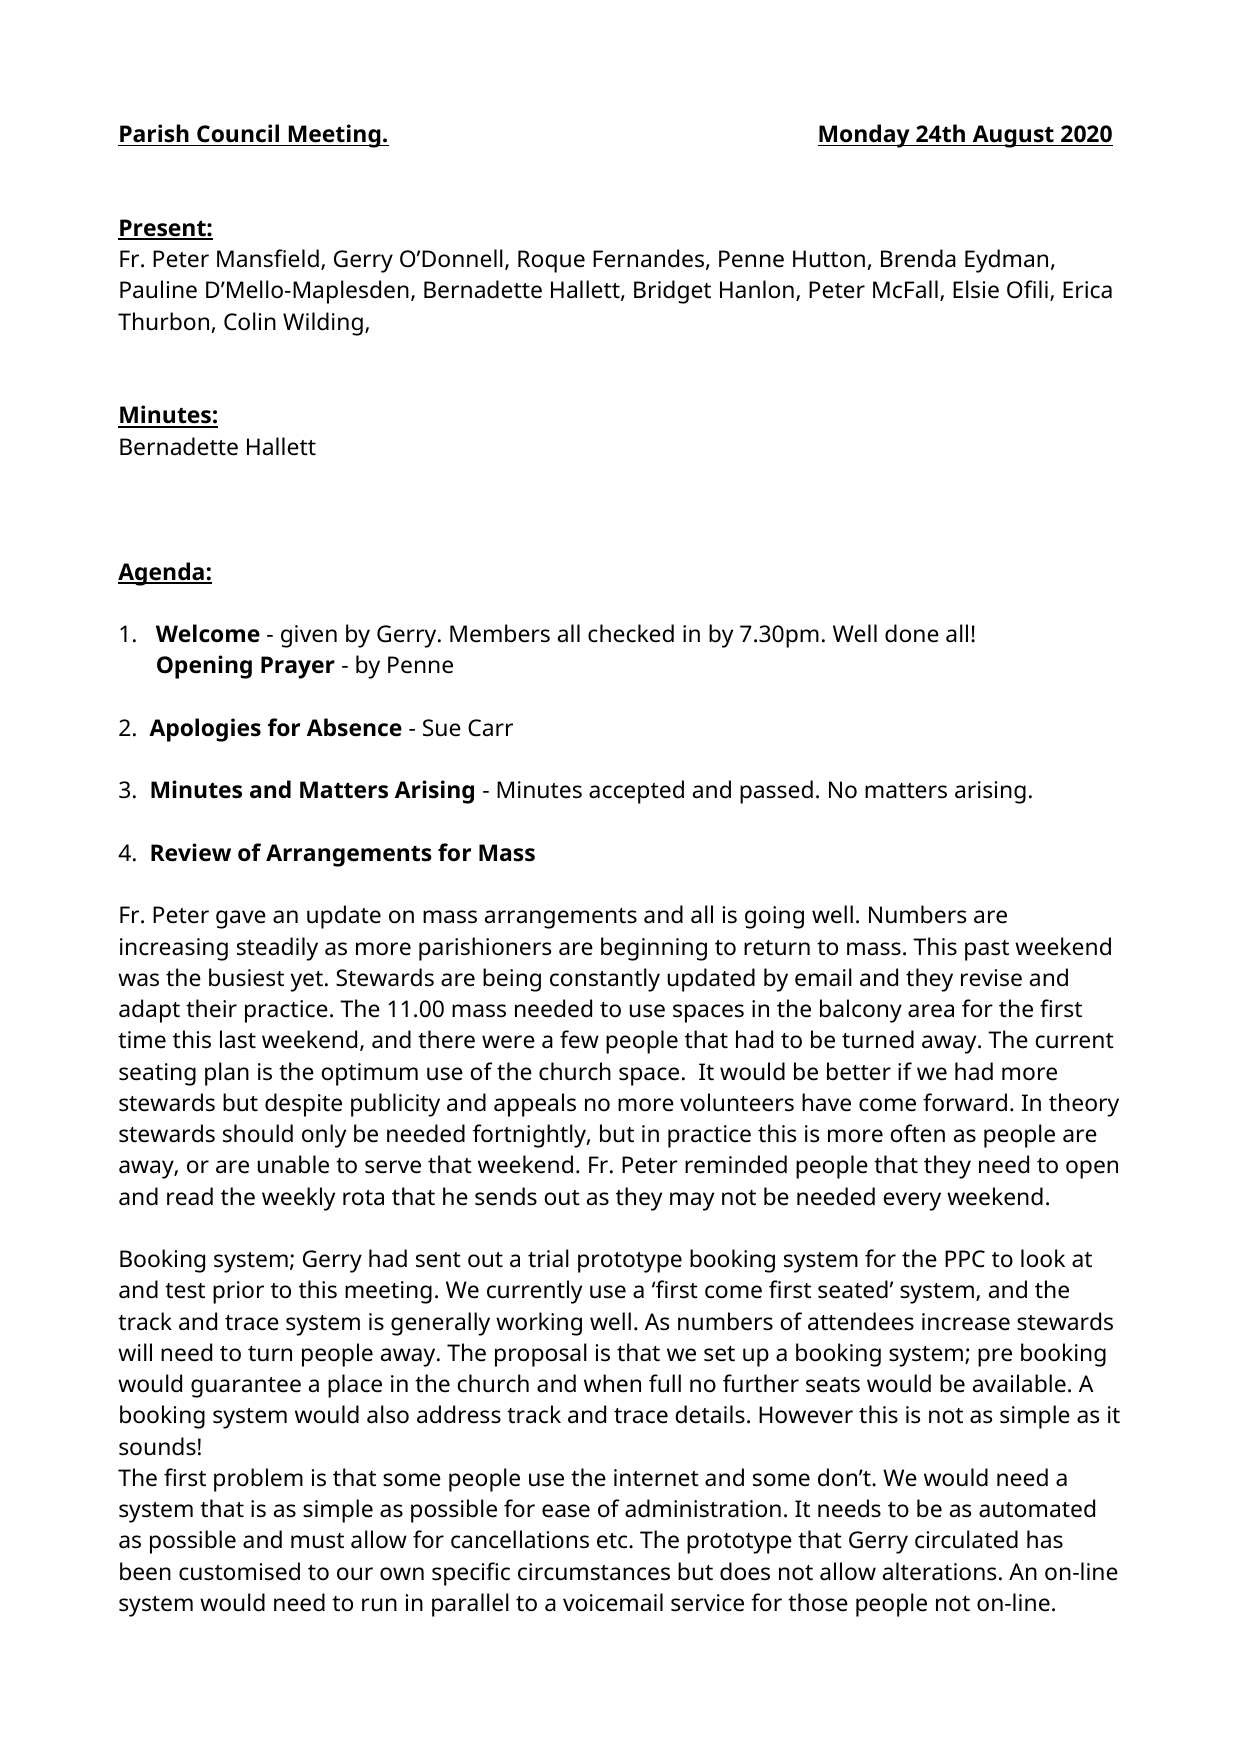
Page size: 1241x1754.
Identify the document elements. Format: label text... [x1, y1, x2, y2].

text Bernadette Hallett [118, 431, 1122, 462]
text Present: [118, 212, 1122, 243]
text 3. Minutes and Matters Arising - Minutes accepted and passed. No matters arising. [118, 774, 1122, 806]
text Opening Prayer - by Penne [156, 649, 1122, 681]
text Agenda: [118, 556, 1122, 587]
list Welcome - given by Gerry. Members all checked in by 7.30pm. Well done all! [118, 618, 1122, 649]
text 4. Review of Arrangements for Mass [118, 837, 1122, 868]
text Booking system; Gerry had sent out a trial prototype booking system for the PPC to look at and test prior to this meeting. We currently use a ‘first come first seated’ system, and the track and trace system is generally working well. As numbers of attendees increase stewards will need to turn people away. The proposal is that we set up a booking system; pre booking would guarantee a place in the church and when full no further seats would be available. A booking system would also address track and trace details. However this is not as simple as it sounds! [118, 1243, 1122, 1462]
text 2. Apologies for Absence - Sue Carr [118, 712, 1122, 743]
text Minutes: [118, 399, 1122, 431]
text Fr. Peter Mansfield, Gerry O’Donnell, Roque Fernandes, Penne Hutton, Brenda Eydman, [118, 243, 1122, 274]
text Fr. Peter gave an update on mass arrangements and all is going well. Numbers are increasing steadily as more parishioners are beginning to return to mass. This past weekend was the busiest yet. Stewards are being constantly updated by email and they revise and adapt their practice. The 11.00 mass needed to use spaces in the balcony area for the first time this last weekend, and there were a few people that had to be turned away. The current seating plan is the optimum use of the church space. It would be better if we had more stewards but despite publicity and appeals no more volunteers have come forward. In theory stewards should only be needed fortnightly, but in practice this is more often as people are away, or are unable to serve that weekend. Fr. Peter reminded people that they need to open and read the weekly rota that he sends out as they may not be needed every weekend. [118, 899, 1122, 1212]
text Pauline D’Mello-Maplesden, Bernadette Hallett, Bridget Hanlon, Peter McFall, Elsie Ofili, Erica Thurbon, Colin Wilding, [118, 274, 1122, 337]
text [118, 1462, 1122, 1618]
text Parish Council Meeting. Monday 24th August 2020 [118, 118, 1122, 149]
